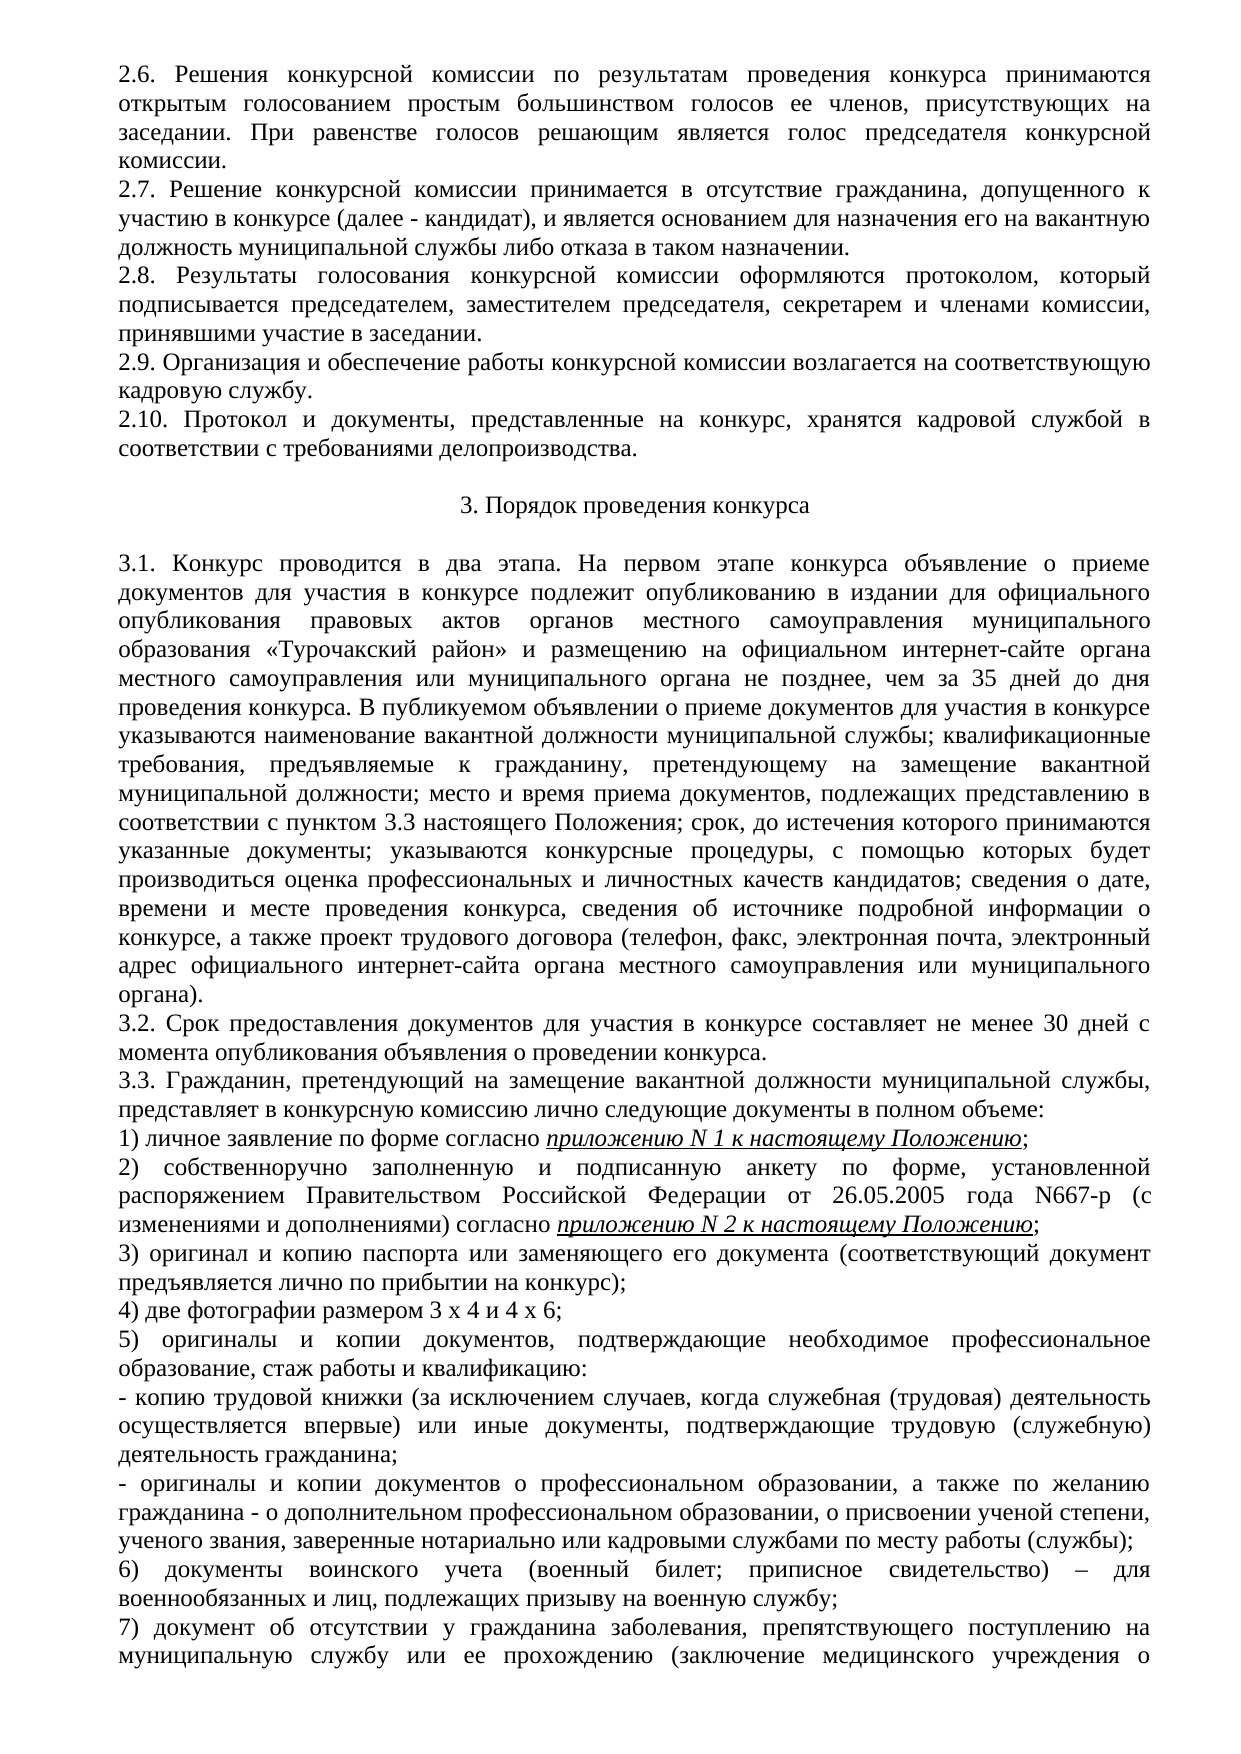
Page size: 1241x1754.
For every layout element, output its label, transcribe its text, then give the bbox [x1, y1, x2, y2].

text 5) оригиналы и копии документов, подтверждающие необходимое профессиональное образование, стаж работы и квалификацию: [118, 1324, 1152, 1382]
text 1) личное заявление по форме согласно приложению N 1 к настоящему Положению; [118, 1123, 1152, 1152]
text 2.9. Организация и обеспечение работы конкурсной комиссии возлагается на соответствующую кадровую службу. [118, 347, 1152, 404]
text 3. Порядок проведения конкурса [118, 490, 1152, 519]
text 6) документы воинского учета (военный билет; приписное свидетельство) – для военнообязанных и лиц, подлежащих призыву на военную службу; [118, 1554, 1152, 1612]
text 3.3. Гражданин, претендующий на замещение вакантной должности муниципальной службы, представляет в конкурсную комиссию лично следующие документы в полном объеме: [118, 1065, 1152, 1123]
text 2.6. Решения конкурсной комиссии по результатам проведения конкурса принимаются открытым голосованием простым большинством голосов ее членов, присутствующих на заседании. При равенстве голосов решающим является голос председателя конкурсной комиссии. [118, 59, 1152, 174]
text 3) оригинал и копию паспорта или заменяющего его документа (соответствующий документ предъявляется лично по прибытии на конкурс); [118, 1238, 1152, 1295]
text 4) две фотографии размером 3 x 4 и 4 х 6; [118, 1295, 1152, 1324]
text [118, 1612, 1152, 1669]
text - оригиналы и копии документов о профессиональном образовании, а также по желанию гражданина - о дополнительном профессиональном образовании, о присвоении ученой степени, ученого звания, заверенные нотариально или кадровыми службами по месту работы (службы); [118, 1468, 1152, 1554]
text 2) собственноручно заполненную и подписанную анкету по форме, установленной распоряжением Правительством Российской Федерации от 26.05.2005 года N667-р (с изменениями и дополнениями) согласно приложению N 2 к настоящему Положению; [118, 1152, 1152, 1238]
text 3.2. Срок предоставления документов для участия в конкурсе составляет не менее 30 дней с момента опубликования объявления о проведении конкурса. [118, 1008, 1152, 1065]
text 2.10. Протокол и документы, представленные на конкурс, хранятся кадровой службой в соответствии с требованиями делопроизводства. [118, 404, 1152, 462]
text 2.8. Результаты голосования конкурсной комиссии оформляются протоколом, который подписывается председателем, заместителем председателя, секретарем и членами комиссии, принявшими участие в заседании. [118, 260, 1152, 347]
text 3.1. Конкурс проводится в два этапа. На первом этапе конкурса объявление о приеме документов для участия в конкурсе подлежит опубликованию в издании для официального опубликования правовых актов органов местного самоуправления муниципального образования «Турочакский район» и размещению на официальном интернет-сайте органа местного самоуправления или муниципального органа не позднее, чем за 35 дней до дня проведения конкурса. В публикуемом объявлении о приеме документов для участия в конкурсе указываются наименование вакантной должности муниципальной службы; квалификационные требования, предъявляемые к гражданину, претендующему на замещение вакантной муниципальной должности; место и время приема документов, подлежащих представлению в соответствии с пунктом 3.3 настоящего Положения; срок, до истечения которого принимаются указанные документы; указываются конкурсные процедуры, с помощью которых будет производиться оценка профессиональных и личностных качеств кандидатов; сведения о дате, времени и месте проведения конкурса, сведения об источнике подробной информации о конкурсе, а также проект трудового договора (телефон, факс, электронная почта, электронный адрес официального интернет-сайта органа местного самоуправления или муниципального органа). [118, 548, 1152, 1008]
text - копию трудовой книжки (за исключением случаев, когда служебная (трудовая) деятельность осуществляется впервые) или иные документы, подтверждающие трудовую (служебную) деятельность гражданина; [118, 1382, 1152, 1468]
text 2.7. Решение конкурсной комиссии принимается в отсутствие гражданина, допущенного к участию в конкурсе (далее - кандидат), и является основанием для назначения его на вакантную должность муниципальной службы либо отказа в таком назначении. [118, 174, 1152, 260]
